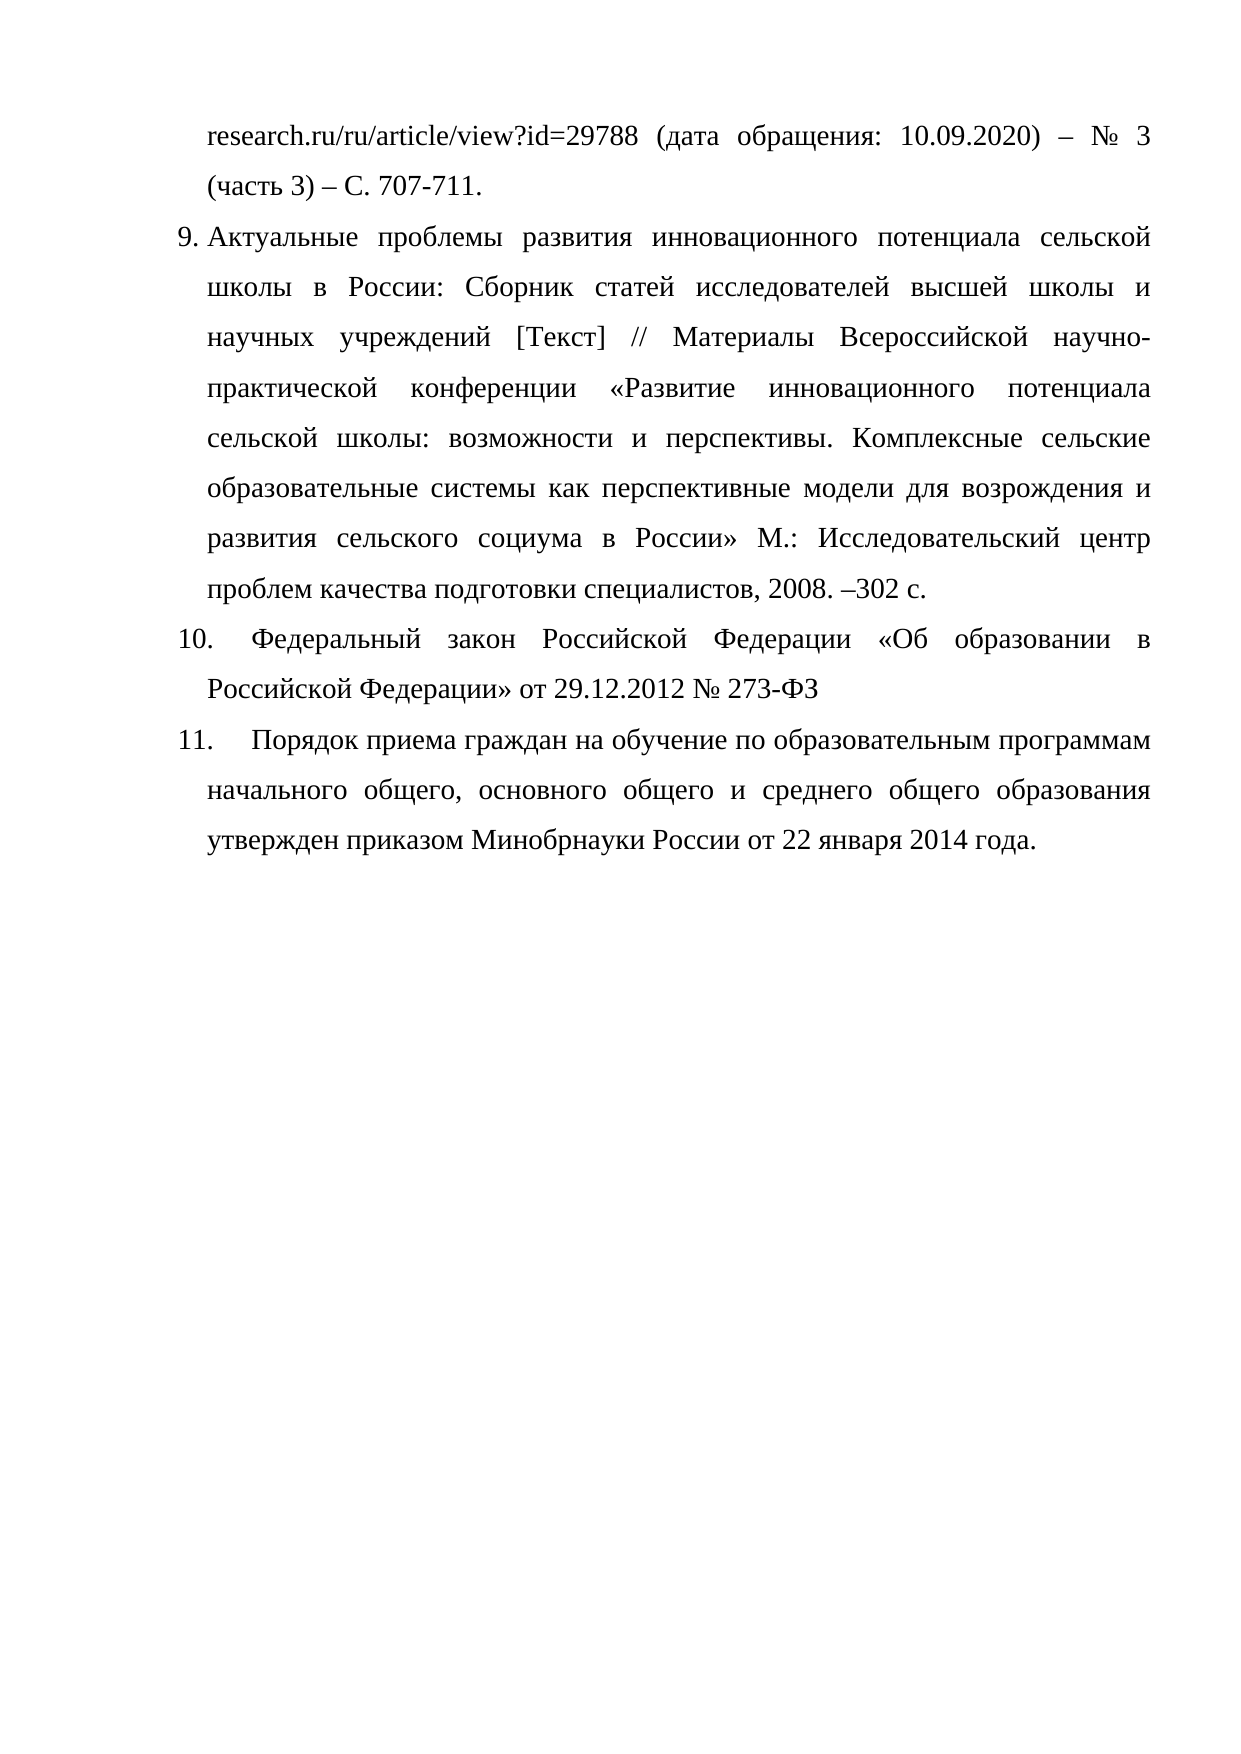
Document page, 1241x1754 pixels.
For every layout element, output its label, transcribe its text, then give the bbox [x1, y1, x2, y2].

list Актуальные проблемы развития инновационного потенциала сельской школы в России: Сборник статей исследователей высшей школы и научных учреждений [Текст] // Материалы Всероссийской научно-практической конференции «Развитие инновационного потенциала сельской школы: возможности и перспективы. Комплексные сельские образовательные системы как перспективные модели для возрождения и развития сельского социума в России» М.: Исследовательский центр проблем качества подготовки специалистов, 2008. –302 с. [177, 219, 1152, 604]
list Порядок приема граждан на обучение по образовательным программам начального общего, основного общего и среднего общего образования утвержден приказом Минобрнауки России от 22 января 2014 года. [177, 722, 1152, 856]
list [177, 118, 1152, 202]
list Федеральный закон Российской Федерации «Об образовании в Российской Федерации» от 29.12.2012 № 273-ФЗ [177, 621, 1152, 705]
